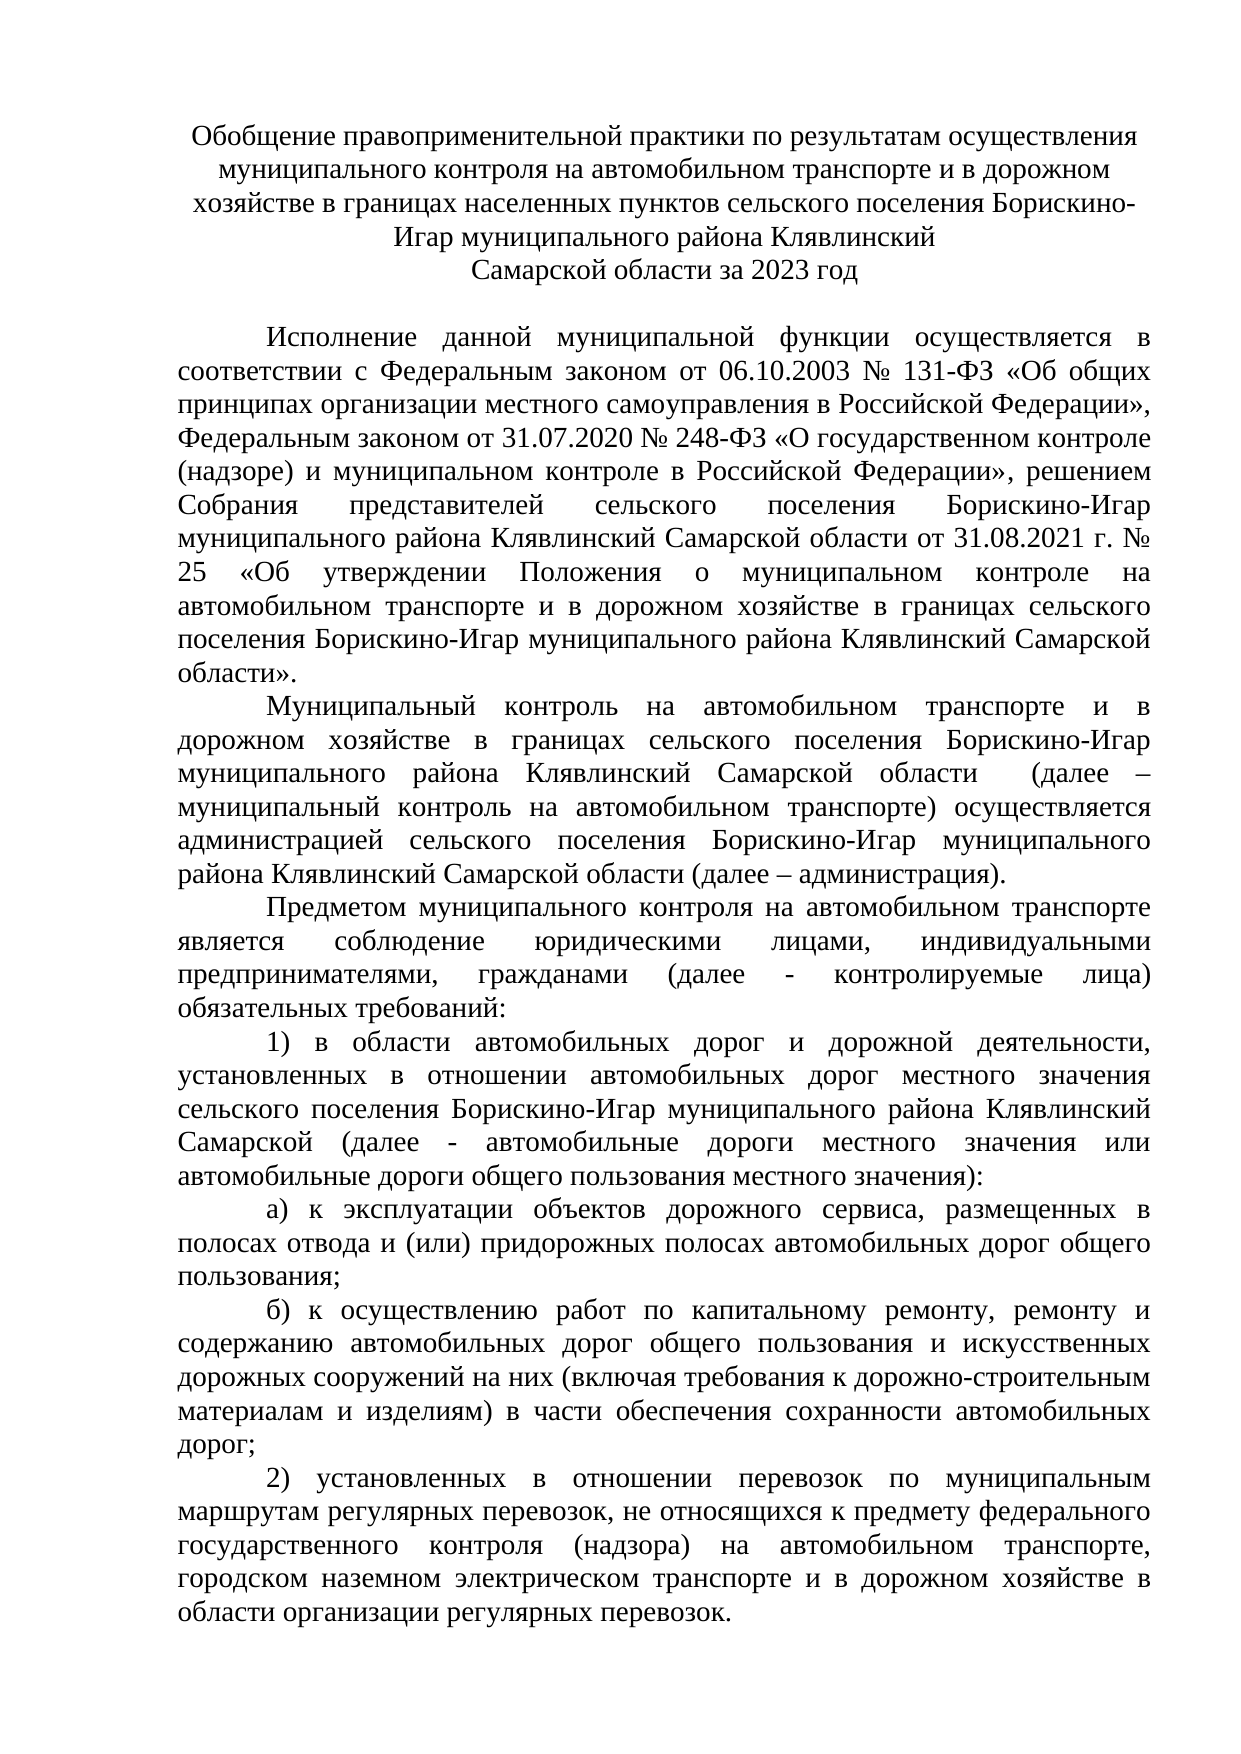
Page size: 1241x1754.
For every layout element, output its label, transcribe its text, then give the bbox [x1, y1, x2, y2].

text Исполнение данной муниципальной функции осуществляется в соответствии с Федеральным законом от 06.10.2003 № 131-ФЗ «Об общих принципах организации местного самоуправления в Российской Федерации», Федеральным законом от 31.07.2020 № 248-ФЗ «О государственном контроле (надзоре) и муниципальном контроле в Российской Федерации», решением Собрания представителей сельского поселения Борискино-Игар муниципального района Клявлинский Самарской области от 31.08.2021 г. № 25 «Об утверждении Положения о муниципальном контроле на автомобильном транспорте и в дорожном хозяйстве в границах сельского поселения Борискино-Игар муниципального района Клявлинский Самарской области». [177, 319, 1152, 688]
text 2) установленных в отношении перевозок по муниципальным маршрутам регулярных перевозок, не относящихся к предмету федерального государственного контроля (надзора) на автомобильном транспорте, городском наземном электрическом транспорте и в дорожном хозяйстве в области организации регулярных перевозок. [177, 1460, 1152, 1627]
text Муниципальный контроль на автомобильном транспорте и в дорожном хозяйстве в границах сельского поселения Борискино-Игар муниципального района Клявлинский Самарской области (далее – муниципальный контроль на автомобильном транспорте) осуществляется администрацией сельского поселения Борискино-Игар муниципального района Клявлинский Самарской области (далее – администрация). [177, 688, 1152, 889]
text Обобщение правоприменительной практики по результатам осуществления муниципального контроля на автомобильном транспорте и в дорожном хозяйстве в границах населенных пунктов сельского поселения Борискино-Игар муниципального района Клявлинский [177, 118, 1152, 252]
text а) к эксплуатации объектов дорожного сервиса, размещенных в полосах отвода и (или) придорожных полосах автомобильных дорог общего пользования; [177, 1191, 1152, 1292]
text Самарской области за 2023 год [177, 252, 1152, 286]
text б) к осуществлению работ по капитальному ремонту, ремонту и содержанию автомобильных дорог общего пользования и искусственных дорожных сооружений на них (включая требования к дорожно-строительным материалам и изделиям) в части обеспечения сохранности автомобильных дорог; [177, 1292, 1152, 1460]
text 1) в области автомобильных дорог и дорожной деятельности, установленных в отношении автомобильных дорог местного значения сельского поселения Борискино-Игар муниципального района Клявлинский Самарской (далее - автомобильные дороги местного значения или автомобильные дороги общего пользования местного значения): [177, 1024, 1152, 1191]
text Предметом муниципального контроля на автомобильном транспорте является соблюдение юридическими лицами, индивидуальными предпринимателями, гражданами (далее - контролируемые лица) обязательных требований: [177, 889, 1152, 1024]
